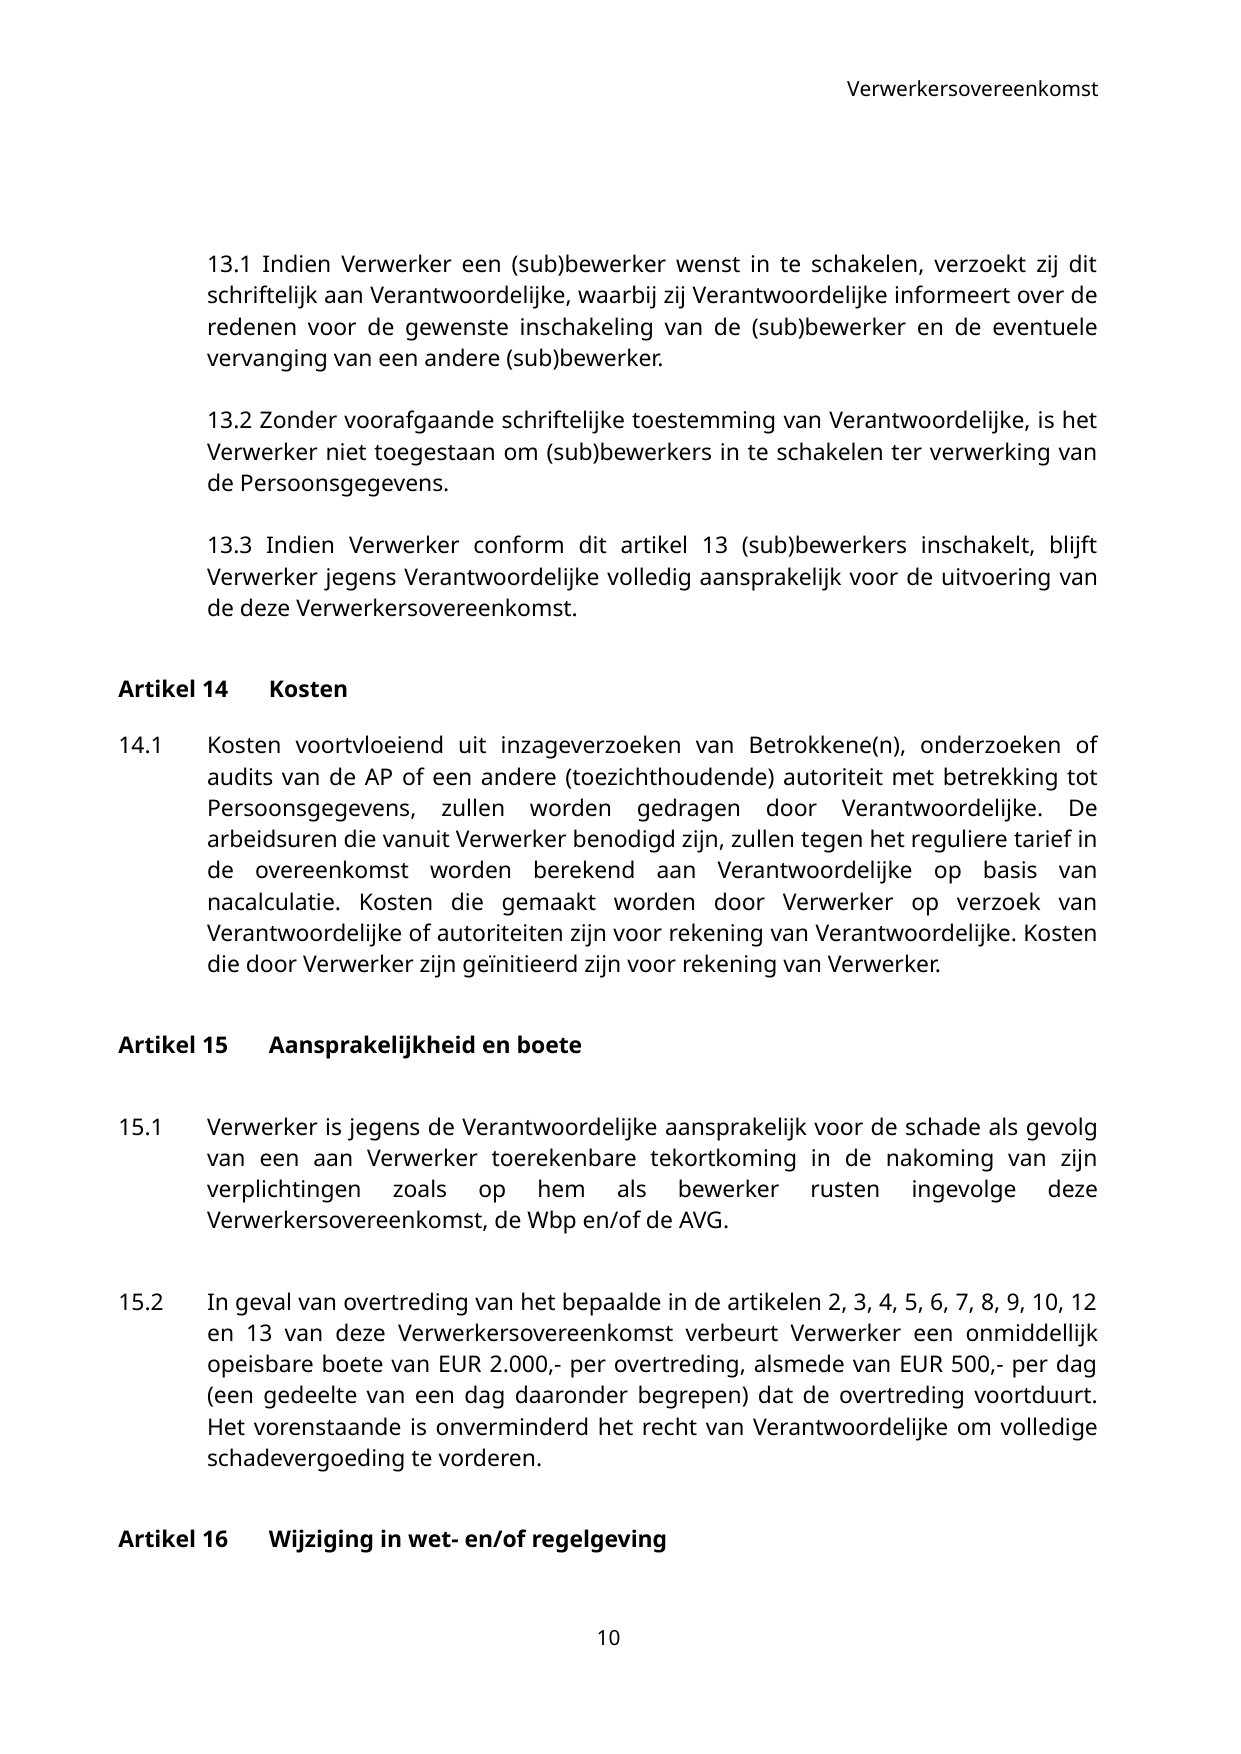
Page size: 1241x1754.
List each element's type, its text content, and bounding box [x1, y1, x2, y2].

text 13.2 Zonder voorafgaande schriftelijke toestemming van Verantwoordelijke, is het Verwerker niet toegestaan om (sub)bewerkers in te schakelen ter verwerking van de Persoonsgegevens. [207, 404, 1098, 498]
text Artikel 16 Wijziging in wet- en/of regelgeving [118, 1523, 1098, 1554]
text 14.1 Kosten voortvloeiend uit inzageverzoeken van Betrokkene(n), onderzoeken of audits van de AP of een andere (toezichthoudende) autoriteit met betrekking tot Persoonsgegevens, zullen worden gedragen door Verantwoordelijke. De arbeidsuren die vanuit Verwerker benodigd zijn, zullen tegen het reguliere tarief in de overeenkomst worden berekend aan Verantwoordelijke op basis van nacalculatie. Kosten die gemaakt worden door Verwerker op verzoek van Verantwoordelijke of autoriteiten zijn voor rekening van Verantwoordelijke. Kosten die door Verwerker zijn geïnitieerd zijn voor rekening van Verwerker. [118, 729, 1098, 979]
text 15.2 In geval van overtreding van het bepaalde in de artikelen 2, 3, 4, 5, 6, 7, 8, 9, 10, 12 en 13 van deze Verwerkersovereenkomst verbeurt Verwerker een onmiddellijk opeisbare boete van EUR 2.000,- per overtreding, alsmede van EUR 500,- per dag (een gedeelte van een dag daaronder begrepen) dat de overtreding voortduurt. Het vorenstaande is onverminderd het recht van Verantwoordelijke om volledige schadevergoeding te vorderen. [118, 1286, 1098, 1473]
text Artikel 14 Kosten [118, 673, 1098, 704]
text Artikel 15 Aansprakelijkheid en boete [118, 1029, 1098, 1061]
text 13.3 Indien Verwerker conform dit artikel 13 (sub)bewerkers inschakelt, blijft Verwerker jegens Verantwoordelijke volledig aansprakelijk voor de uitvoering van de deze Verwerkersovereenkomst. [207, 529, 1098, 623]
text 15.1 Verwerker is jegens de Verantwoordelijke aansprakelijk voor de schade als gevolg van een aan Verwerker toerekenbare tekortkoming in de nakoming van zijn verplichtingen zoals op hem als bewerker rusten ingevolge deze Verwerkersovereenkomst, de Wbp en/of de AVG. [118, 1111, 1098, 1236]
text 13.1 Indien Verwerker een (sub)bewerker wenst in te schakelen, verzoekt zij dit schriftelijk aan Verantwoordelijke, waarbij zij Verantwoordelijke informeert over de redenen voor de gewenste inschakeling van de (sub)bewerker en de eventuele vervanging van een andere (sub)bewerker. [207, 248, 1098, 373]
